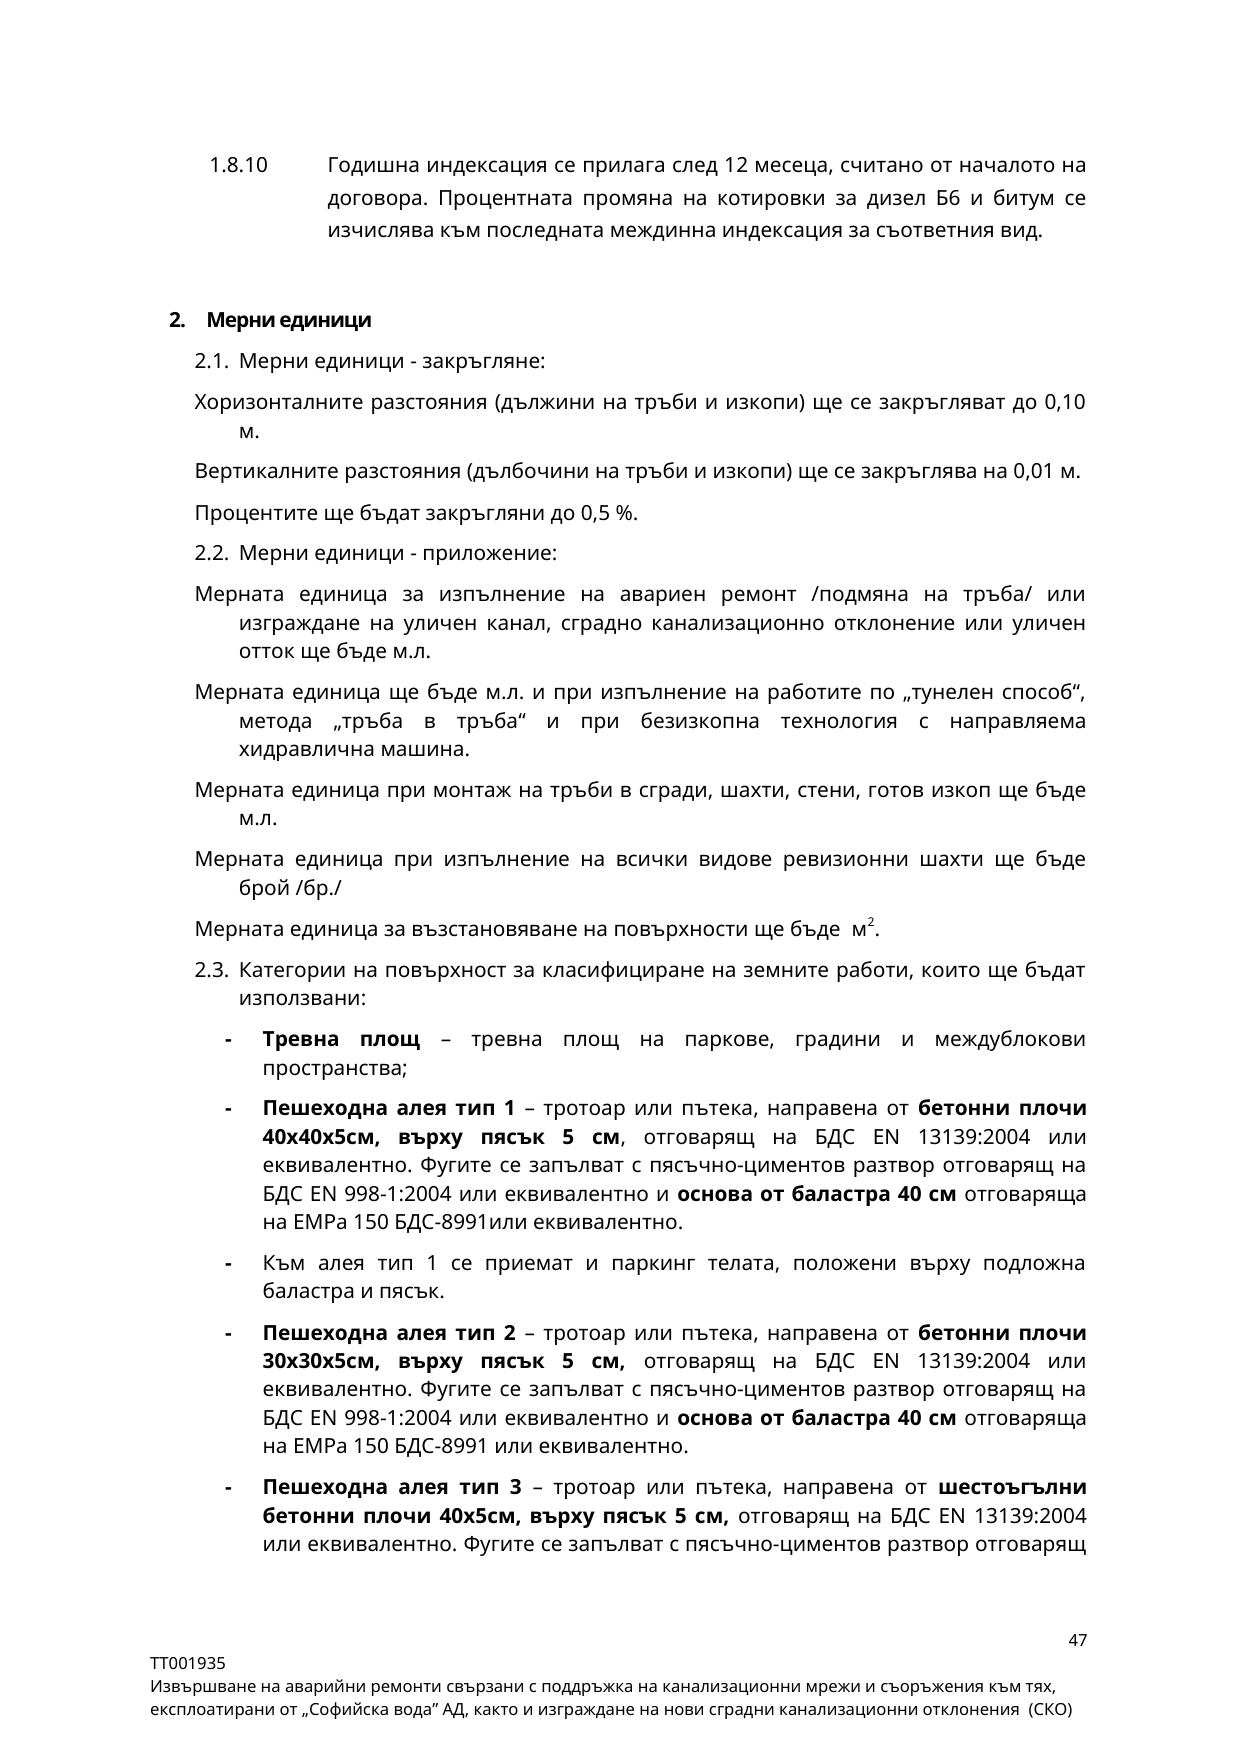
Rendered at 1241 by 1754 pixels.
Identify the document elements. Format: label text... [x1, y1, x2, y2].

list Категории на повърхност за класифициране на земните работи, които ще бъдат използвани: [194, 955, 1087, 1012]
list Мерни единици [169, 305, 1087, 334]
text Мерната единица при монтаж на тръби в сгради, шахти, стени, готов изкоп ще бъде м.л. [194, 775, 1087, 832]
list Към алея тип 1 се приемат и паркинг телата, положени върху подложна баластра и пясък. [225, 1248, 1087, 1305]
list Годишна индексация се прилага след 12 месеца, считано от началото на договора. Процентната промяна на котировки за дизел Б6 и битум се изчислява към последната междинна индексация за съответния вид. [209, 150, 1087, 244]
text Мерната единица ще бъде м.л. и при изпълнение на работите по „тунелен способ“, метода „тръба в тръба“ и при безизкопна технология с направляема хидравлична машина. [194, 677, 1087, 763]
list Тревна площ – тревна площ на паркове, градини и междублокови пространства; [225, 1024, 1087, 1081]
list Пешеходна алея тип 2 – тротоар или пътека, направена от бетонни плочи 30x30x5см, върху пясък 5 см, отговарящ на БДС EN 13139:2004 или еквивалентно. Фугите се запълват с пясъчно-циментов разтвор отговарящ на БДС EN 998-1:2004 или еквивалентно и основа от баластра 40 см отговаряща на ЕМРа 150 БДС-8991 или еквивалентно. [225, 1318, 1087, 1460]
text Мерната единица при изпълнение на всички видове ревизионни шахти ще бъде брой /бр./ [194, 844, 1087, 901]
text Вертикалните разстояния (дълбочини на тръби и изкопи) ще се закръглява на 0,01 м. [194, 457, 1087, 485]
list Мерни единици - приложение: [194, 538, 1087, 567]
list Пешеходна алея тип 1 – тротоар или пътека, направена от бетонни плочи 40x40x5см, върху пясък 5 см, отговарящ на БДС EN 13139:2004 или еквивалентно. Фугите се запълват с пясъчно-циментов разтвор отговарящ на БДС EN 998-1:2004 или еквивалентно и основа от баластра 40 см отговаряща на ЕМРа 150 БДС-8991или еквивалентно. [225, 1093, 1087, 1236]
list Мерни единици - закръгляне: [194, 346, 1087, 375]
text Мерната единица за изпълнение на авариен ремонт /подмяна на тръба/ или изграждане на уличен канал, сградно канализационно отклонение или уличен отток ще бъде м.л. [194, 579, 1087, 665]
text Мерната единица за възстановяване на повърхности ще бъде м2. [194, 914, 1087, 942]
text Хоризонталните разстояния (дължини на тръби и изкопи) ще се закръгляват до 0,10 м. [194, 387, 1087, 444]
text Процентите ще бъдат закръгляни до 0,5 %. [194, 498, 1087, 526]
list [225, 1472, 1087, 1558]
